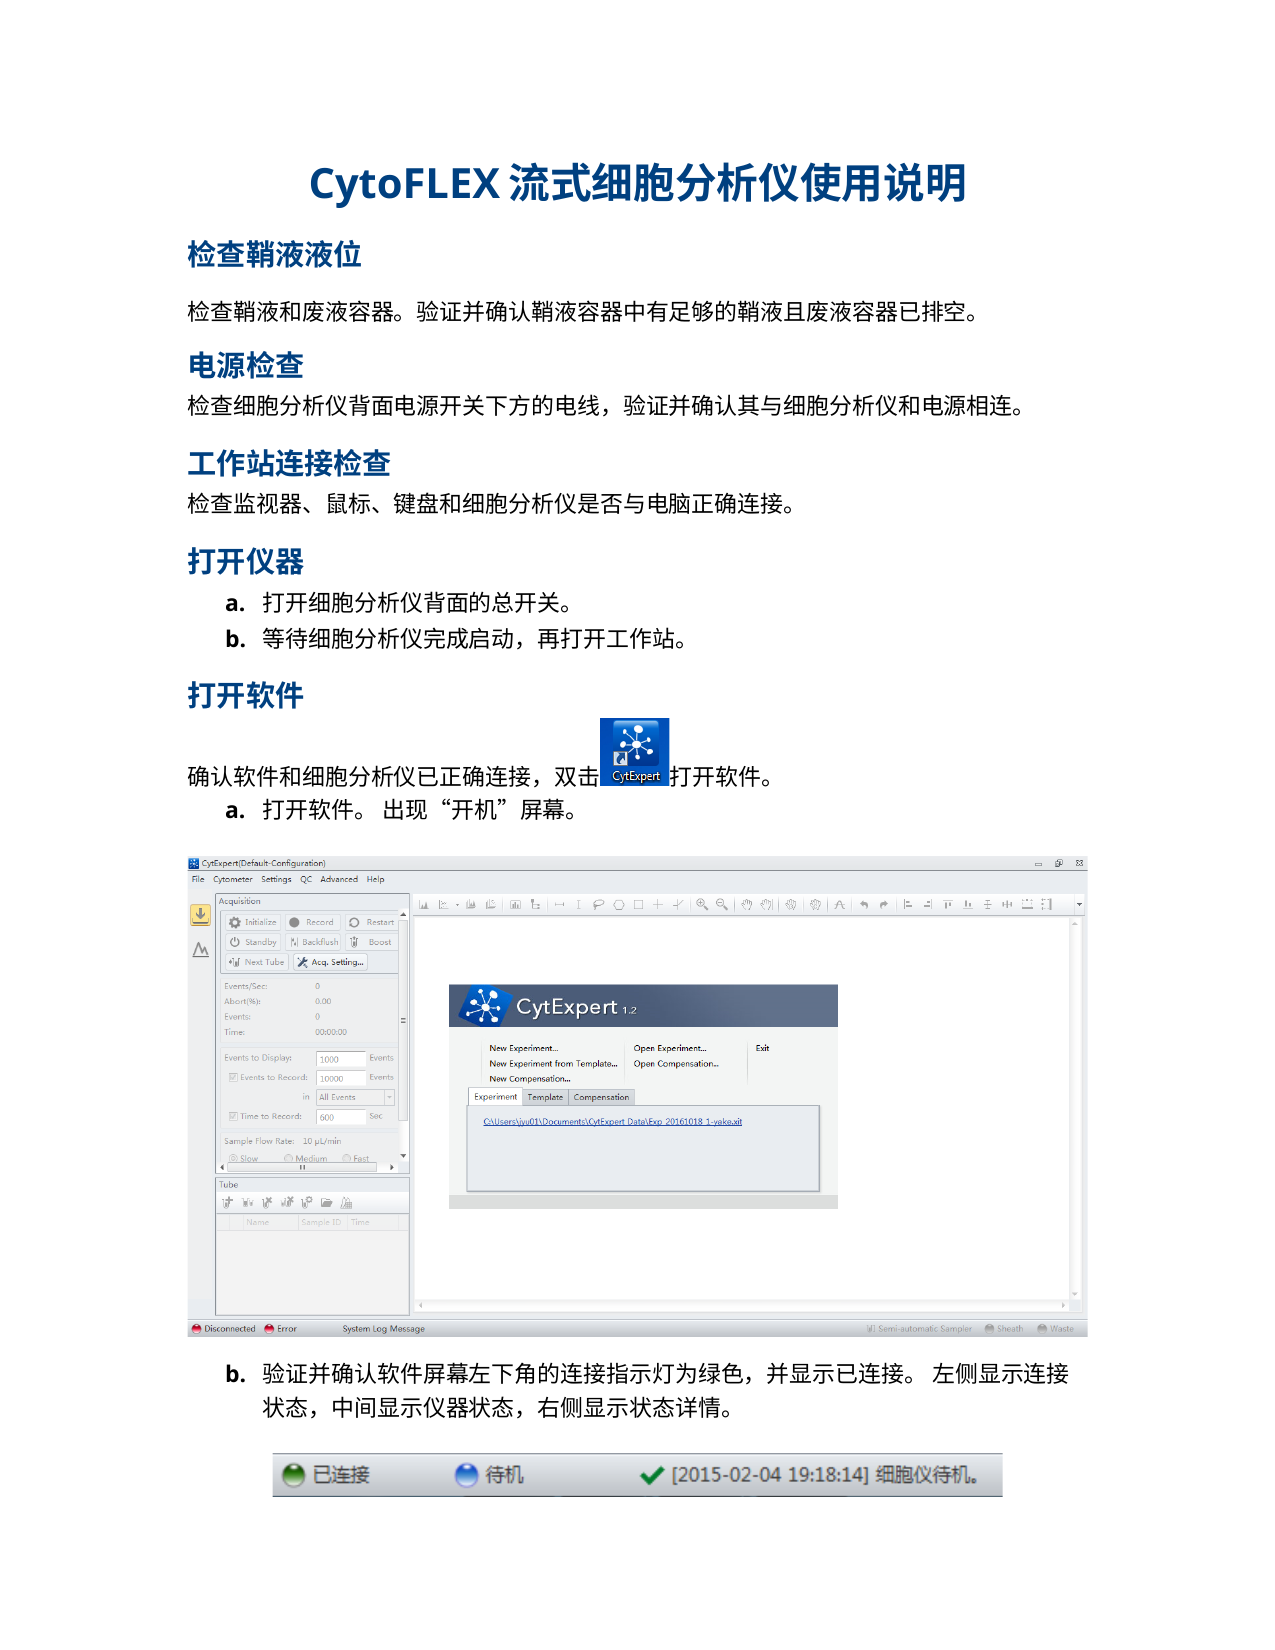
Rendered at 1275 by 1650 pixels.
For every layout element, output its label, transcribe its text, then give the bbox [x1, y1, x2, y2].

list 验证并确认软件屏幕左下角的连接指示灯为绿色，并显示已连接。 左侧显示连接 [225, 1356, 1087, 1389]
text 检查细胞分析仪背面电源开关下方的电线，验证并确认其与细胞分析仪和电源相连。 [187, 388, 1087, 421]
list 打开软件。 出现“开机”屏幕。 [225, 792, 1087, 825]
text 电源检查 [187, 343, 1087, 385]
list 状态，中间显示仪器状态，右侧显示状态详情。 [262, 1389, 1087, 1423]
text 打开软件 [187, 673, 1087, 715]
text 检查鞘液液位 [187, 232, 1087, 274]
text 确认软件和细胞分析仪已正确连接，双击打开软件。 [187, 719, 1087, 792]
list 打开细胞分析仪背面的总开关。 [225, 584, 1087, 618]
text 检查鞘液和废液容器。验证并确认鞘液容器中有足够的鞘液且废液容器已排空。 [187, 294, 1087, 327]
list 等待细胞分析仪完成启动，再打开工作站。 [225, 620, 1087, 654]
text 检查监视器、鼠标、键盘和细胞分析仪是否与电脑正确连接。 [187, 486, 1087, 519]
text CytoFLEX流式细胞分析仪使用说明 [187, 150, 1087, 211]
picture [187, 856, 1088, 1337]
text 工作站连接检查 [187, 441, 1087, 483]
text 打开仪器 [187, 539, 1087, 581]
